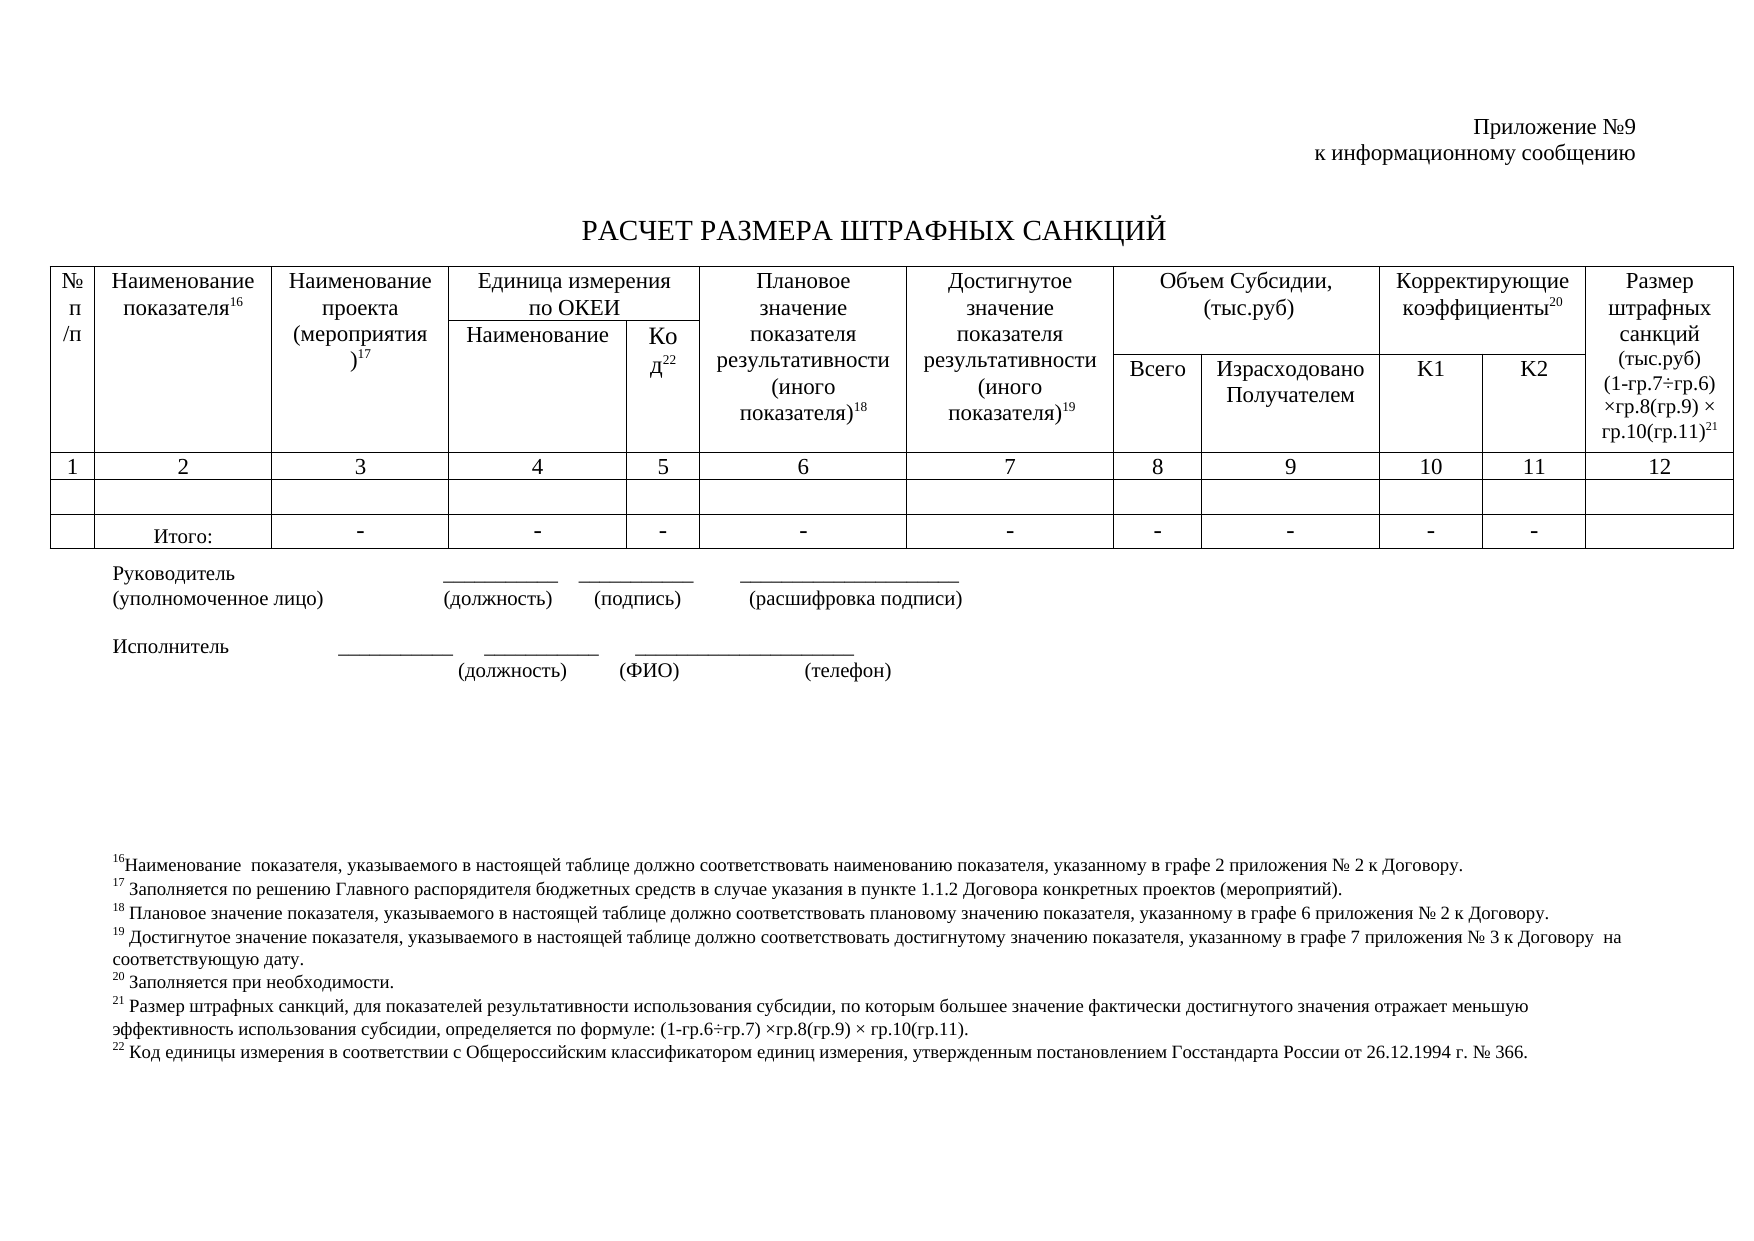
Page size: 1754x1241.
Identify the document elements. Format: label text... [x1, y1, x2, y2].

table_cell [272, 480, 448, 514]
text Руководитель ___________ ___________ _____________________ [112, 561, 1636, 585]
text РАСЧЕТ РАЗМЕРА ШТРАФНЫХ САНКЦИЙ [112, 213, 1636, 247]
table_cell [1380, 480, 1482, 514]
table_header Наименование показателя [95, 267, 271, 452]
table_cell K2 [1483, 355, 1585, 452]
table_cell 7 [907, 453, 1113, 479]
table_cell 12 [1586, 453, 1733, 479]
table_header Объем Субсидии, (тыс.руб) [1114, 267, 1379, 353]
text Приложение №9 [731, 113, 1636, 139]
table_cell 11 [1483, 453, 1585, 479]
table_cell [907, 480, 1113, 514]
table_cell - [449, 515, 626, 548]
table_cell 4 [449, 453, 626, 479]
table_cell - [1380, 515, 1482, 548]
table_cell 6 [700, 453, 906, 479]
table_cell [51, 515, 94, 548]
table_cell - [1483, 515, 1585, 548]
table_header Единица измерения по ОКЕИ [449, 267, 699, 320]
table_cell - [627, 515, 699, 548]
table_cell [1202, 480, 1379, 514]
table_cell 10 [1380, 453, 1482, 479]
table_header Корректирующие коэффициенты [1380, 267, 1585, 353]
table_header Размер штрафных санкций (тыс.руб) (1-гр.7÷гр.6) ×гр.8(гр.9) × гр.10(гр.11) [1586, 267, 1733, 452]
table_cell K1 [1380, 355, 1482, 452]
table_cell [95, 480, 271, 514]
table_cell Итого: [95, 515, 271, 548]
table_header Достигнутое значение показателя результативности (иного показателя) [907, 267, 1113, 452]
table_cell [700, 480, 906, 514]
table_cell - [1202, 515, 1379, 548]
table_cell [51, 480, 94, 514]
text к информационному сообщению [731, 139, 1636, 165]
table_cell 2 [95, 453, 271, 479]
table_cell 3 [272, 453, 448, 479]
table_cell 8 [1114, 453, 1201, 479]
table_cell - [907, 515, 1113, 548]
table_cell 9 [1202, 453, 1379, 479]
table_cell [1586, 515, 1733, 548]
table_cell Код [627, 321, 699, 452]
table_cell [449, 480, 626, 514]
table_cell - [1114, 515, 1201, 548]
table_cell Израсходовано Получателем [1202, 355, 1379, 452]
table_cell [1586, 480, 1733, 514]
table_cell Наименование [449, 321, 626, 452]
table_cell Всего [1114, 355, 1201, 452]
table_cell - [272, 515, 448, 548]
table_cell [627, 480, 699, 514]
table_cell 1 [51, 453, 94, 479]
text Исполнитель ___________ ___________ _____________________ [112, 633, 1636, 658]
table_cell [1483, 480, 1585, 514]
text (уполномоченное лицо) (должность) (подпись) (расшифровка подписи) [112, 585, 1636, 609]
list (должность) (ФИО) (телефон) [223, 658, 1636, 682]
table_cell 5 [627, 453, 699, 479]
table_header Наименование проекта (мероприятия) [272, 267, 448, 452]
table_cell - [700, 515, 906, 548]
table_header Плановое значение показателя результативности (иного показателя) [700, 267, 906, 452]
table_header № п/п [51, 267, 94, 452]
table_cell [1114, 480, 1201, 514]
